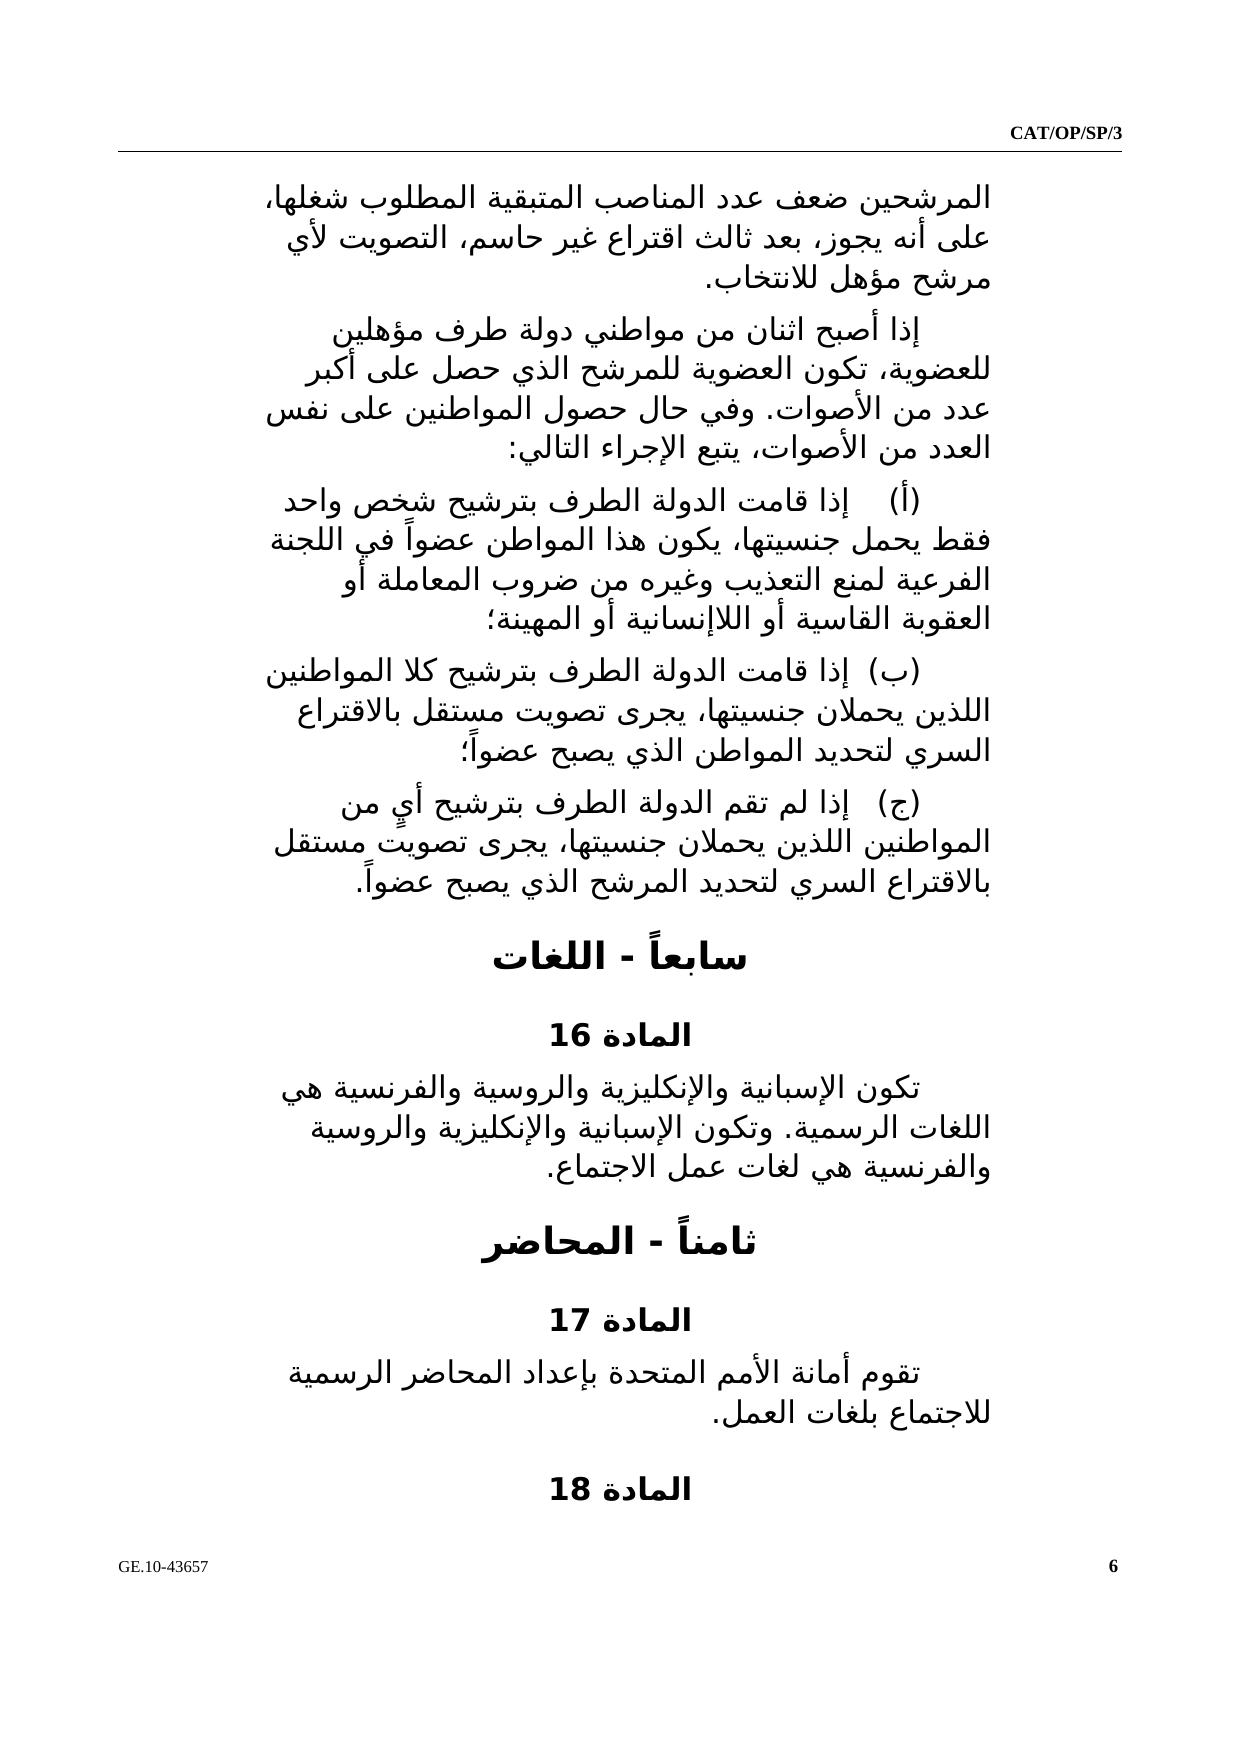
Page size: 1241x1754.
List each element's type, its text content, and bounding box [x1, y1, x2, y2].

text سابعاً - اللغات [248, 938, 992, 977]
text المادة 17 [248, 1300, 992, 1340]
text (ج) إذا لم تقم الدولة الطرف بترشيح أيٍ من المواطنين اللذين يحملان جنسيتها، يجرى تصويت مستقل بالاقتراع السري لتحديد المرشح الذي يصبح عضواً. [248, 781, 992, 900]
text ثامناً - المحاضر [248, 1223, 992, 1263]
text إذا أصبح اثنان من مواطني دولة طرف مؤهلين للعضوية، تكون العضوية للمرشح الذي حصل على أكبر عدد من الأصوات. وفي حال حصول المواطنين على نفس العدد من الأصوات، يتبع الإجراء التالي: [248, 308, 992, 467]
text المادة 18 [248, 1469, 992, 1508]
text (ب) إذا قامت الدولة الطرف بترشيح كلا المواطنين اللذين يحملان جنسيتها، يجرى تصويت مستقل بالاقتراع السري لتحديد المواطن الذي يصبح عضواً؛ [248, 650, 992, 769]
text تكون الإسبانية والإنكليزية والروسية والفرنسية هي اللغات الرسمية. وتكون الإسبانية والإنكليزية والروسية والفرنسية هي لغات عمل الاجتماع. [248, 1067, 992, 1186]
text (أ) إذا قامت الدولة الطرف بترشيح شخص واحد فقط يحمل جنسيتها، يكون هذا المواطن عضواً في اللجنة الفرعية لمنع التعذيب وغيره من ضروب المعاملة أو العقوبة القاسية أو اللاإنسانية أو المهينة؛ [248, 479, 992, 638]
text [248, 177, 992, 296]
text المادة 16 [248, 1015, 992, 1054]
text تقوم أمانة الأمم المتحدة بإعداد المحاضر الرسمية للاجتماع بلغات العمل. [248, 1352, 992, 1431]
